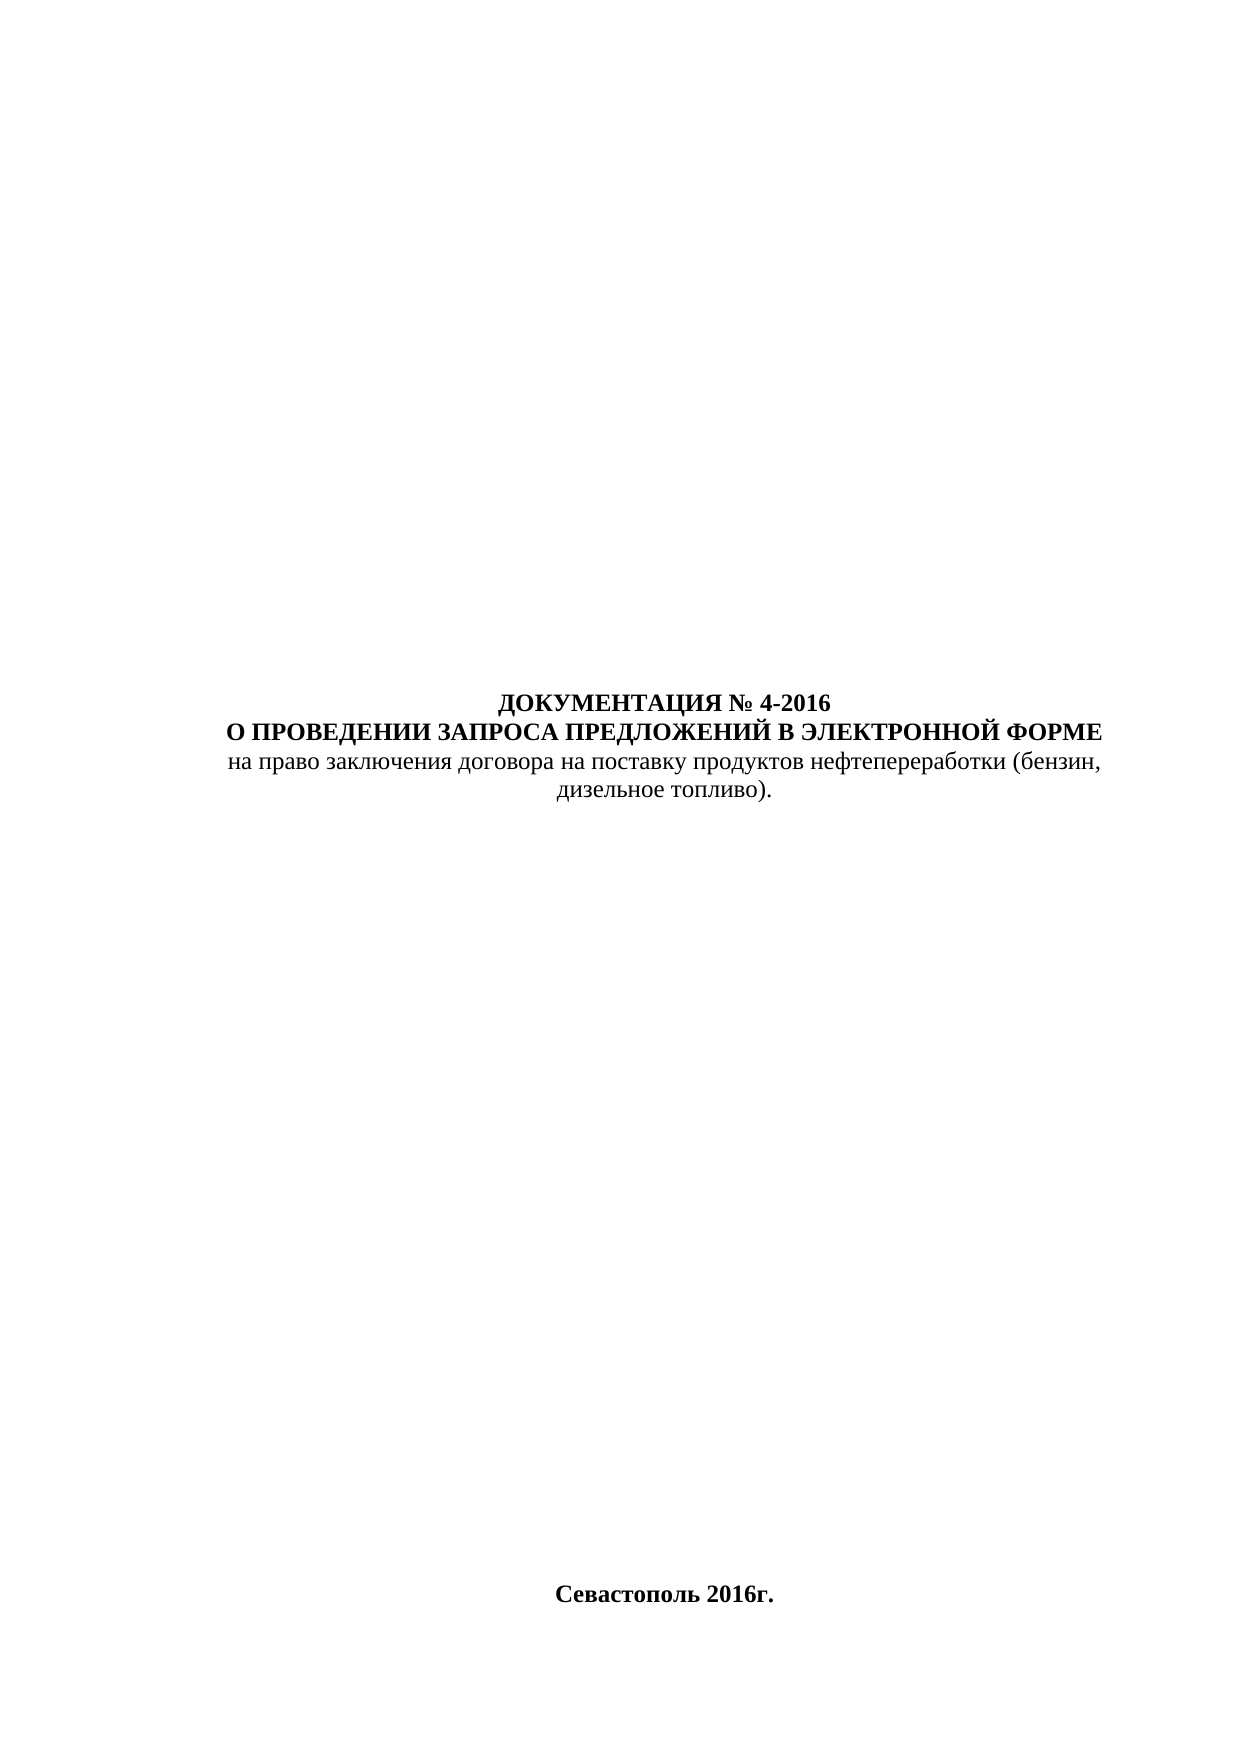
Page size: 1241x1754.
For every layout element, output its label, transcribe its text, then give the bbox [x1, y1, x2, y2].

text ДОКУМЕНТАЦИЯ № 4-2016 [177, 688, 1152, 717]
text на право заключения договора на поставку продуктов нефтепереработки (бензин, дизельное топливо). [177, 746, 1152, 803]
text О ПРОВЕДЕНИИ ЗАПРОСА ПРЕДЛОЖЕНИЙ В ЭЛЕКТРОННОЙ ФОРМЕ [177, 717, 1152, 746]
text Севастополь 2016г. [177, 1579, 1152, 1608]
